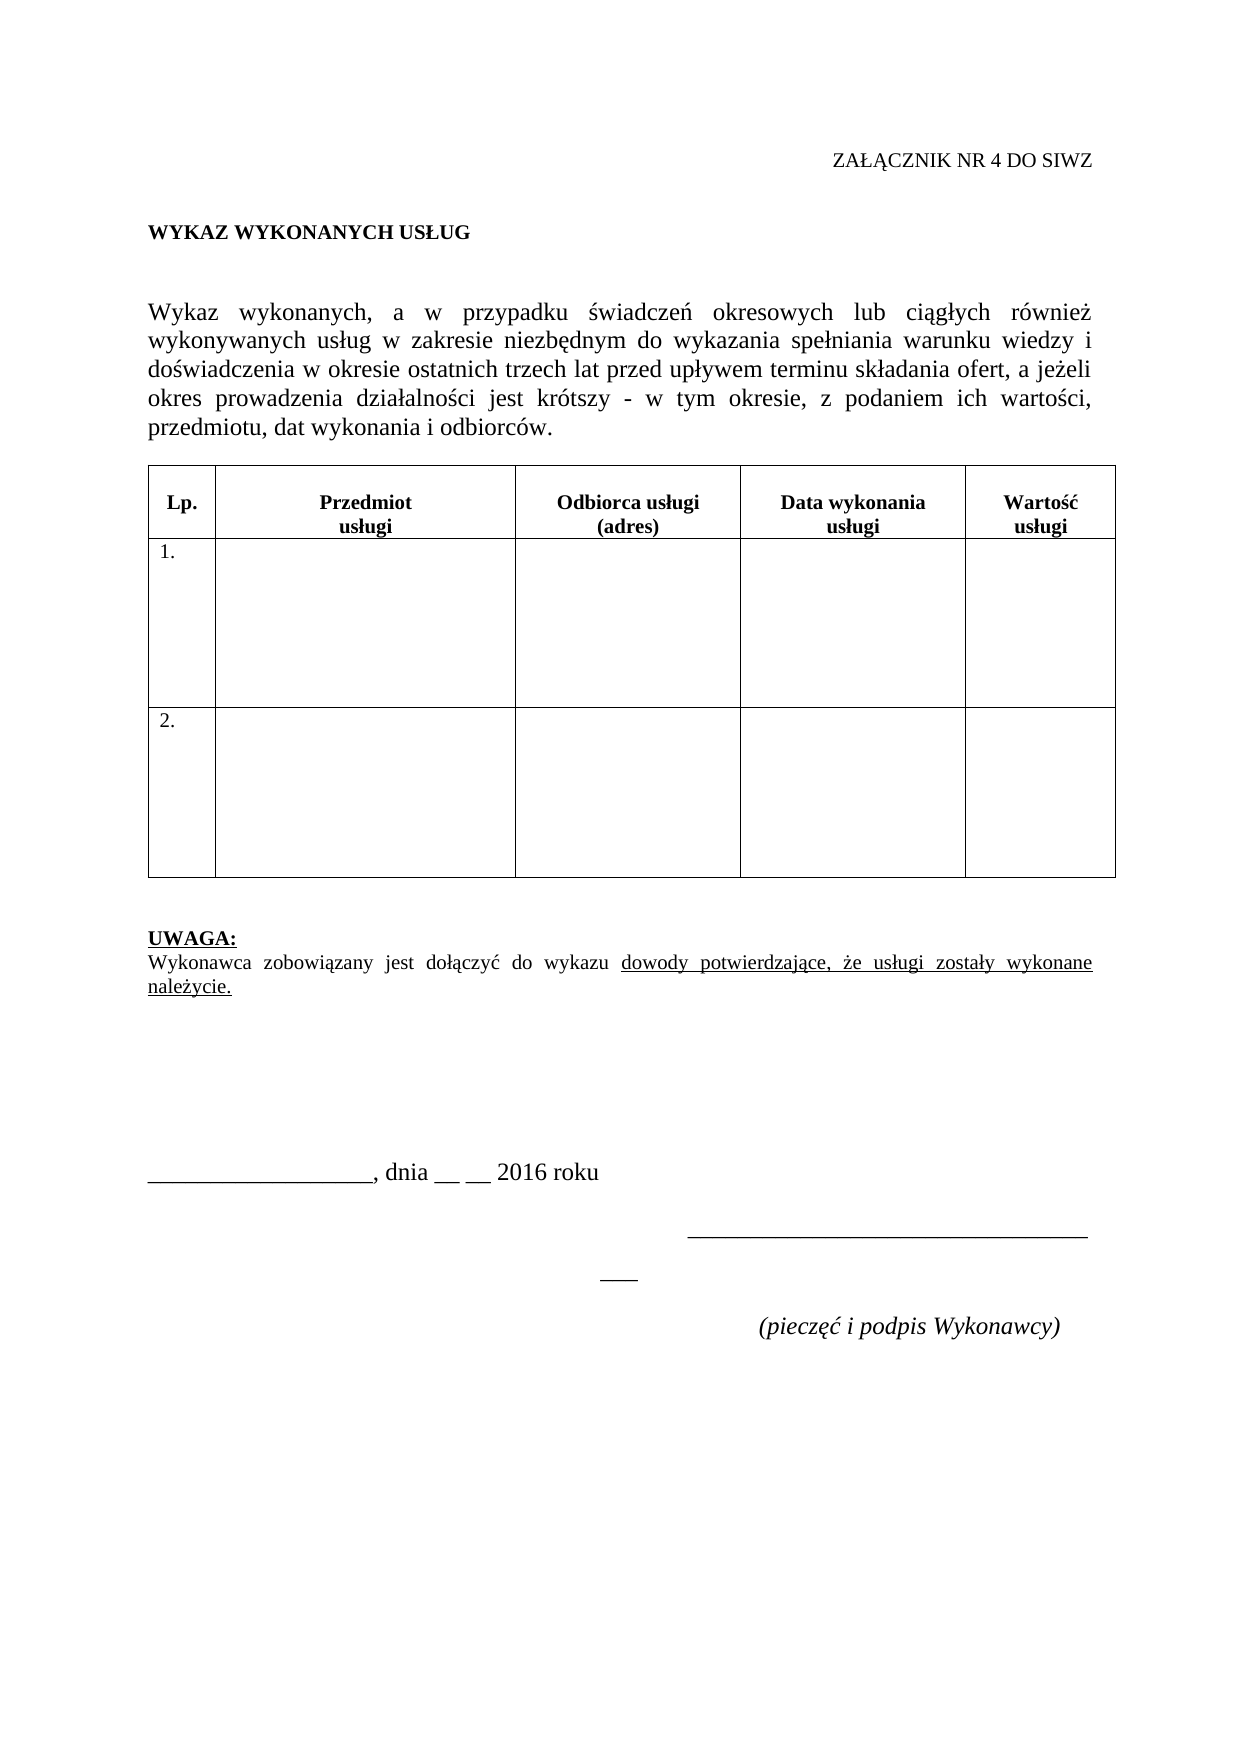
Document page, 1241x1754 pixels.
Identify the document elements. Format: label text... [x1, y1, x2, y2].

table_cell [741, 708, 965, 877]
text ZAŁĄCZNIK NR 4 DO SIWZ [148, 148, 1093, 172]
table_cell [149, 708, 215, 877]
table_cell [741, 539, 965, 707]
table_header Lp. [149, 466, 215, 538]
table_header Przedmiot usługi [216, 466, 515, 538]
table_cell [516, 539, 740, 707]
text UWAGA: [148, 926, 1093, 950]
table_header Odbiorca usługi (adres) [516, 466, 740, 538]
table_cell [216, 539, 515, 707]
text Wykonawca zobowiązany jest dołączyć do wykazu dowody potwierdzające, że usługi zostały wykonane należycie. [148, 950, 1093, 998]
text ___________________________________ [148, 1212, 1093, 1284]
table_header Data wykonania usługi [741, 466, 965, 538]
text (pieczęć i podpis Wykonawcy) [148, 1311, 1093, 1340]
table_cell [149, 539, 215, 707]
text __________________, dnia __ __ 2016 roku [148, 1157, 1093, 1186]
table_header Wartość usługi [966, 466, 1115, 538]
table_cell [216, 708, 515, 877]
table_cell [966, 539, 1115, 707]
table_cell [516, 708, 740, 877]
text WYKAZ WYKONANYCH USŁUG [148, 220, 1093, 244]
text Wykaz wykonanych, a w przypadku świadczeń okresowych lub ciągłych również wykonywanych usług w zakresie niezbędnym do wykazania spełniania warunku wiedzy i doświadczenia w okresie ostatnich trzech lat przed upływem terminu składania ofert, a jeżeli okres prowadzenia działalności jest krótszy - w tym okresie, z podaniem ich wartości, przedmiotu, dat wykonania i odbiorców. [148, 297, 1093, 440]
table_cell [966, 708, 1115, 877]
